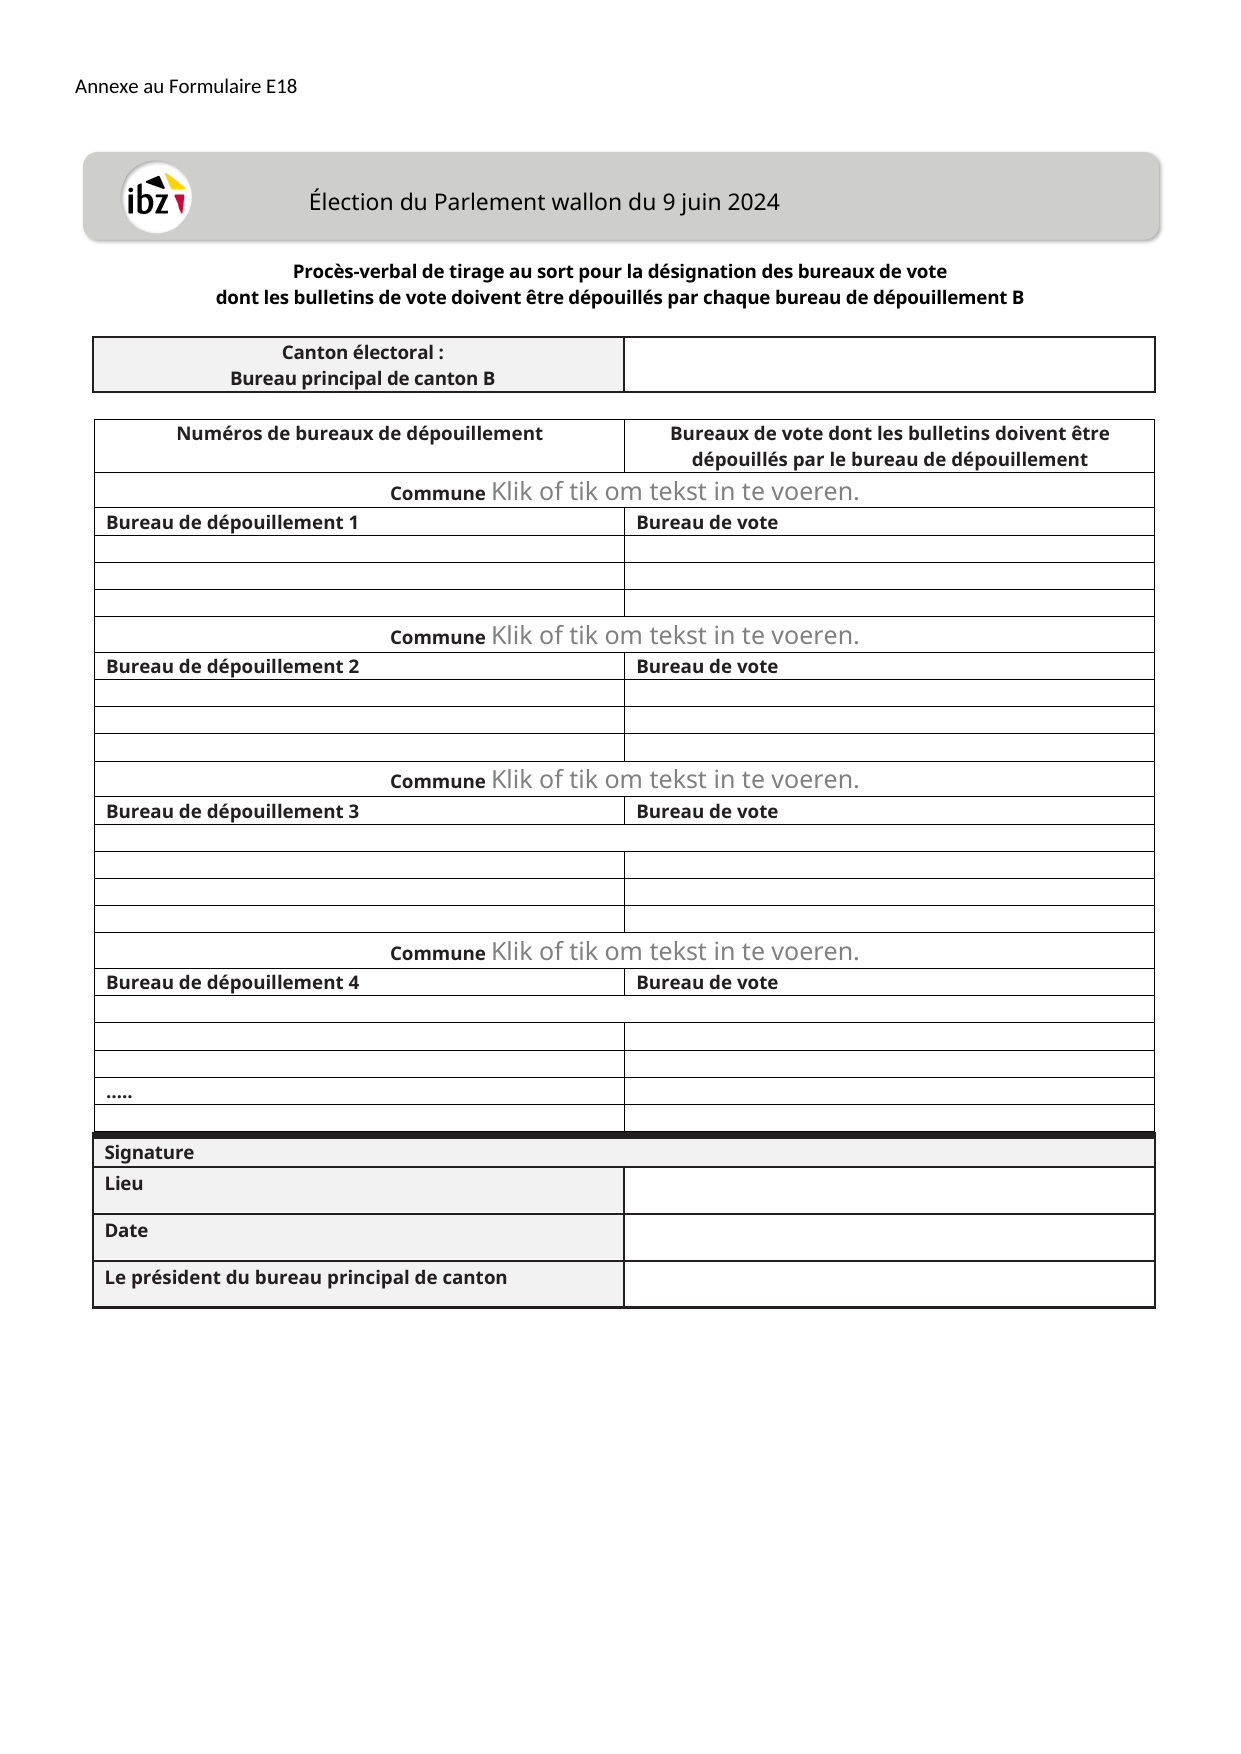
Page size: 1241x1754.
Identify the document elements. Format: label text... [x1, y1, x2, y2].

table_cell Lieu [94, 1168, 623, 1212]
table_cell [93, 393, 1154, 1132]
table_cell Le président du bureau principal de canton [94, 1262, 623, 1306]
text dont les bulletins de vote doivent être dépouillés par chaque bureau de dépouillement B [75, 284, 1165, 310]
table_cell Date [94, 1215, 623, 1259]
table_cell Signature [94, 1139, 1154, 1166]
text Procès-verbal de tirage au sort pour la désignation des bureaux de vote [75, 258, 1165, 283]
table_header Canton électoral : Bureau principal de canton B [94, 338, 623, 391]
picture [75, 131, 1166, 258]
table_cell [625, 1215, 1154, 1259]
table_cell [625, 1262, 1154, 1306]
table_cell [625, 1168, 1154, 1212]
table_header [625, 338, 1154, 391]
